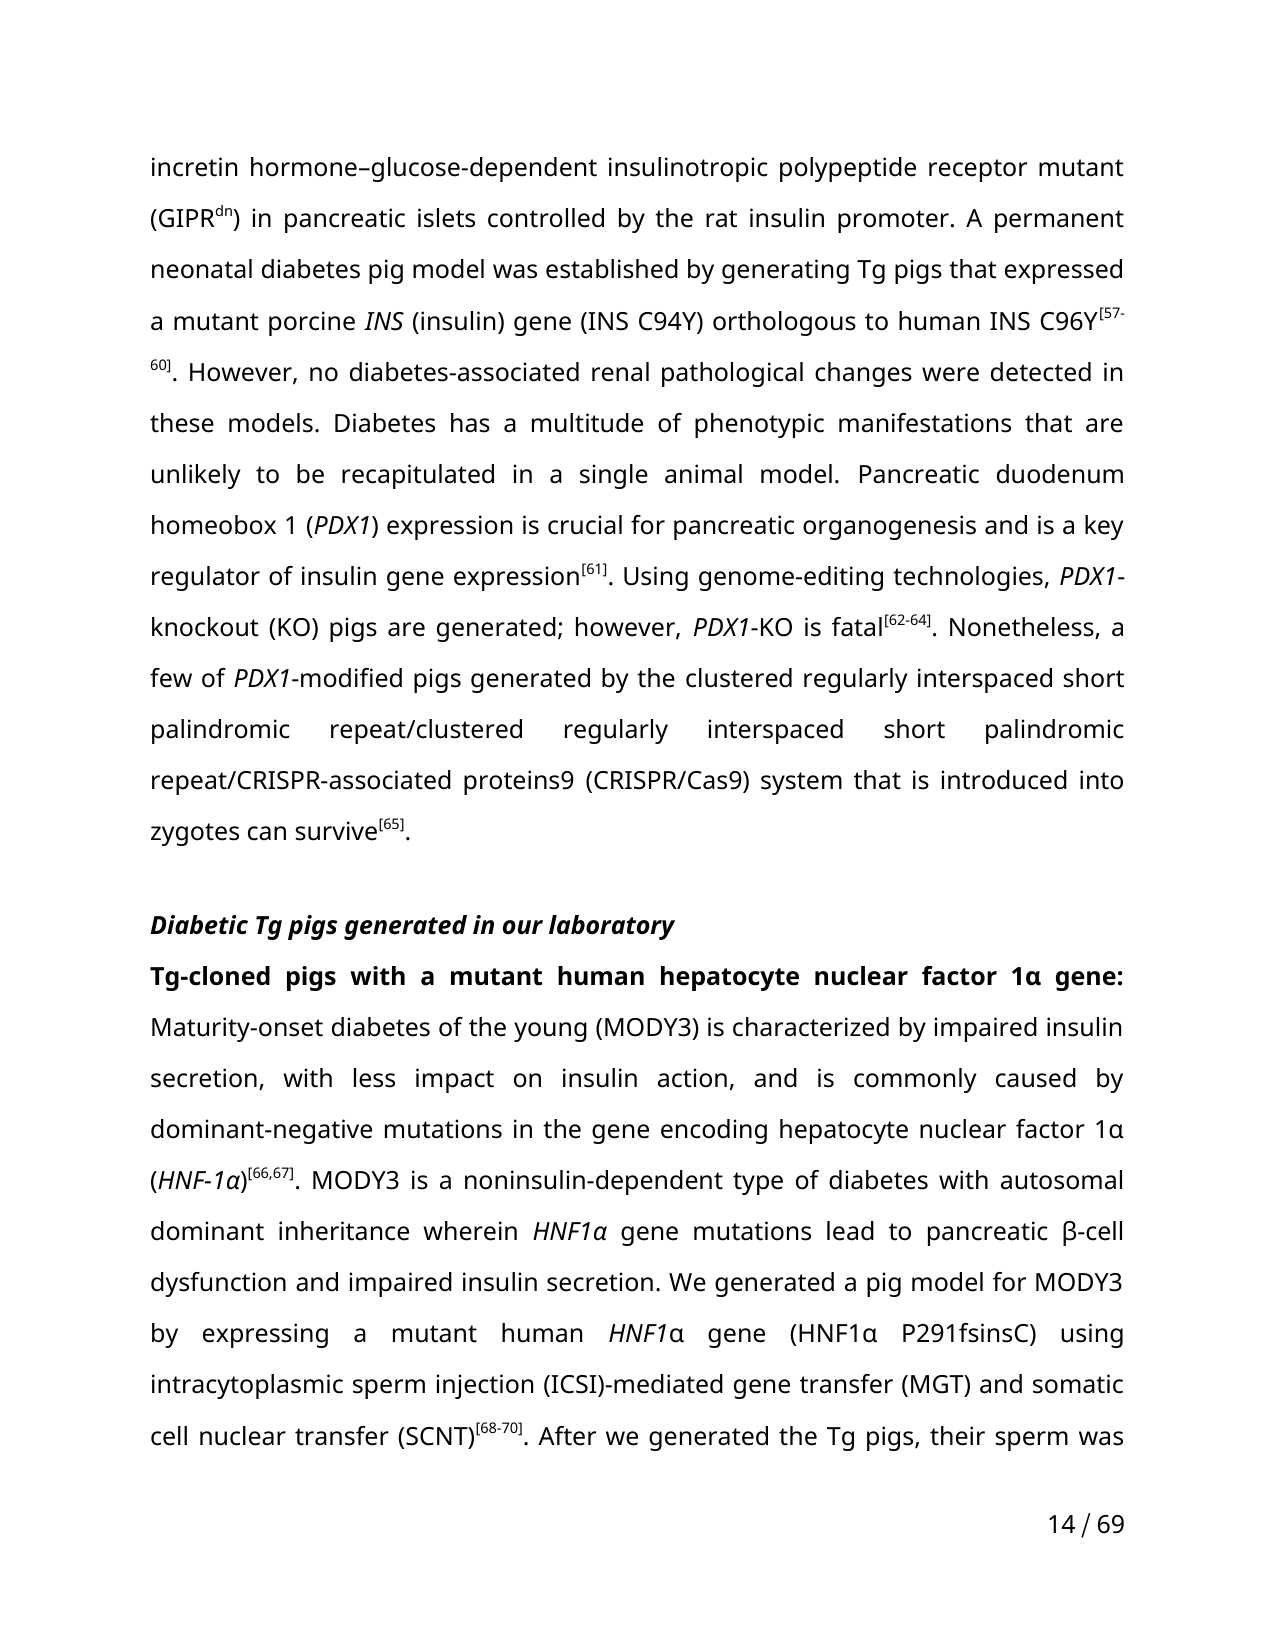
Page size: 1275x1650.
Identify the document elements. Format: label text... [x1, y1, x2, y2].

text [150, 959, 1125, 1452]
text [150, 150, 1125, 737]
text Diabetic Tg pigs generated in our laboratory [150, 908, 1125, 942]
